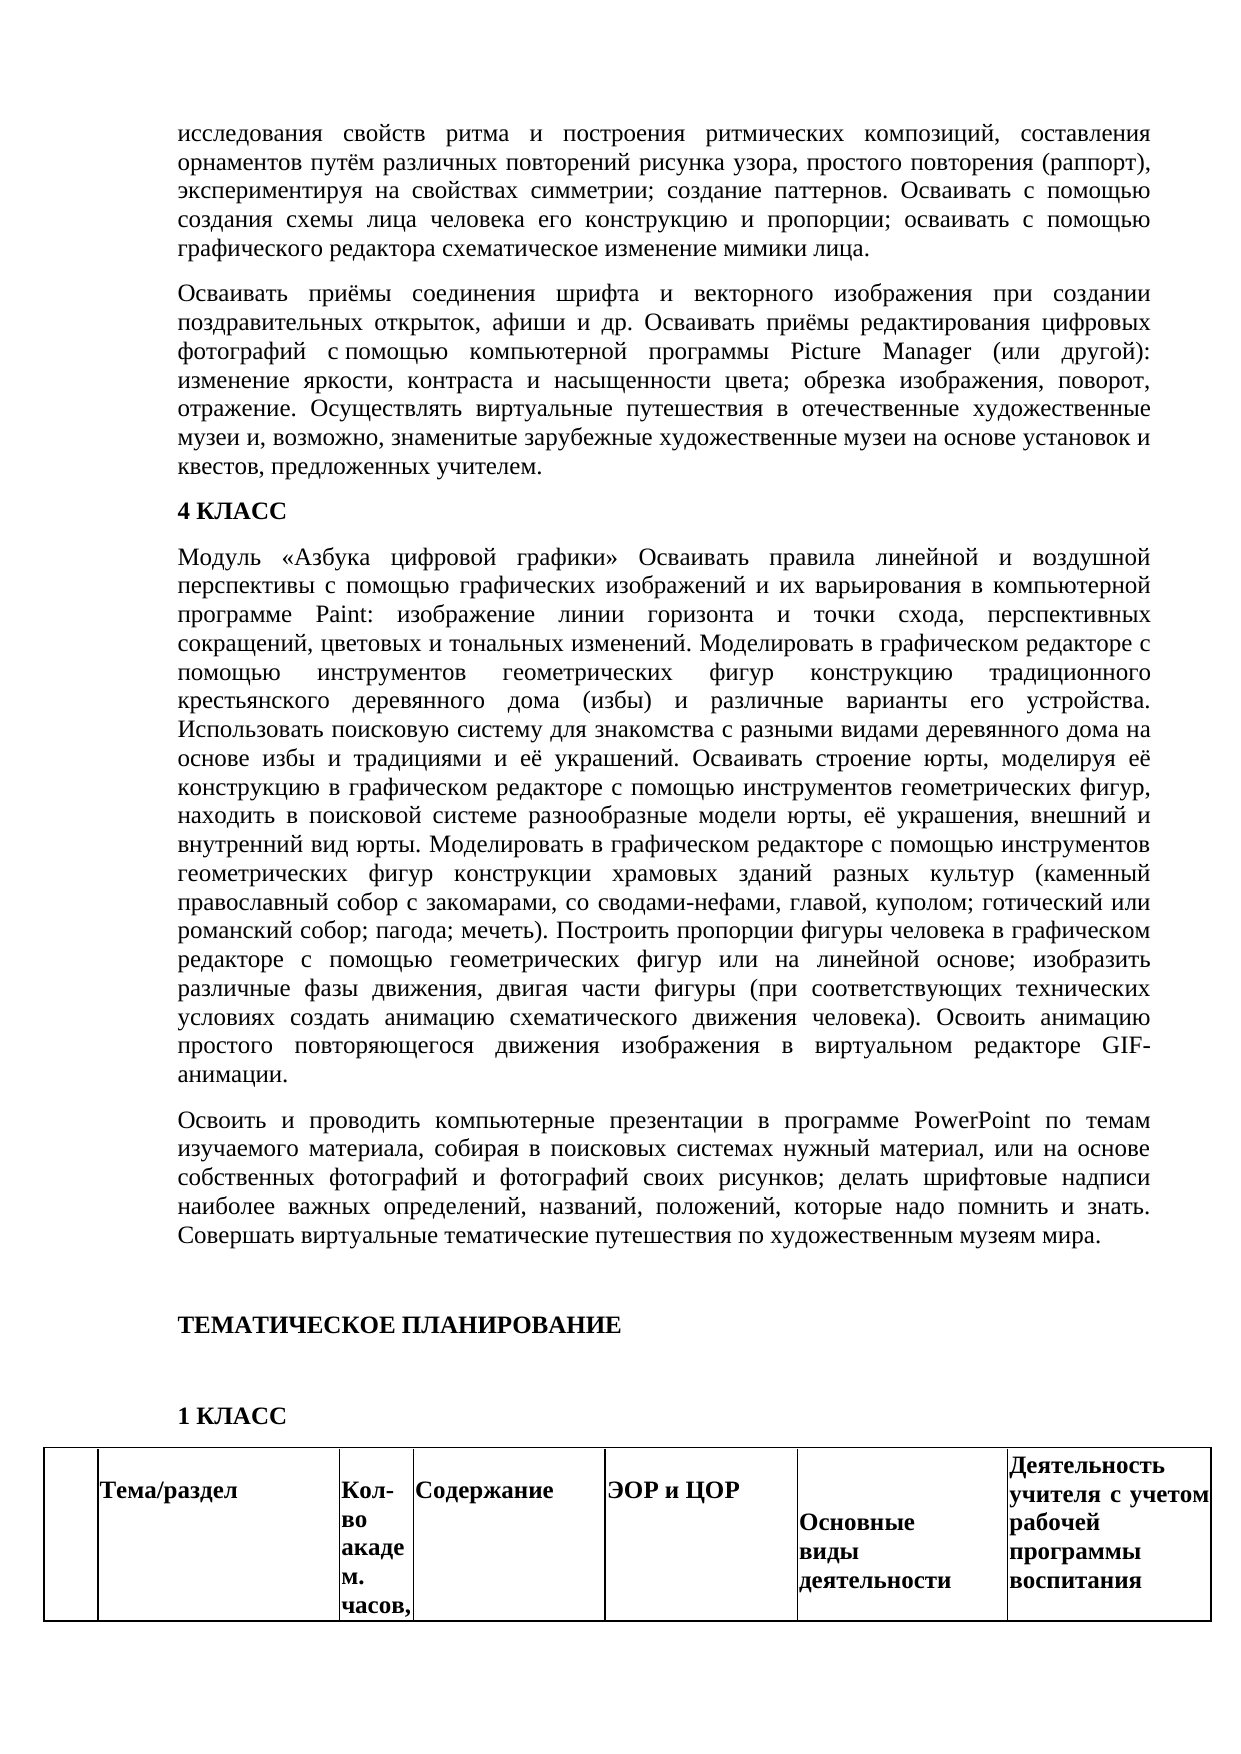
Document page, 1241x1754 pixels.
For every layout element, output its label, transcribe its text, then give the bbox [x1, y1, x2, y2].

table_header ЭОР и ЦОР [606, 1448, 797, 1620]
text Осваивать приёмы соединения шрифта и векторного изображения при создании поздравительных открыток, афиши и др. Осваивать приёмы редактирования цифровых фотографий с помощью компьютерной программы Picture Manager (или другой): изменение яркости, контраста и насыщенности цвета; обрезка изображения, поворот, отражение. Осуществлять виртуальные путешествия в отечественные художественные музеи и, возможно, знаменитые зарубежные художественные музеи на основе установок и квестов, предложенных учителем. [177, 278, 1152, 480]
text Освоить и проводить компьютерные презентации в программе PowerPoint по темам изучаемого материала, собирая в поисковых системах нужный материал, или на основе собственных фотографий и фотографий своих рисунков; делать шрифтовые надписи наиболее важных определений, названий, положений, которые надо помнить и знать. Совершать виртуальные тематические путешествия по художественным музеям мира. [177, 1105, 1152, 1248]
table_header Тема/раздел [99, 1448, 339, 1620]
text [177, 118, 1152, 262]
table_header Содержание [414, 1448, 605, 1620]
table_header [340, 1448, 413, 1620]
text 4 КЛАСС [177, 496, 1152, 525]
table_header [798, 1448, 1007, 1620]
text ТЕМАТИЧЕСКОЕ ПЛАНИРОВАНИЕ [177, 1311, 1152, 1339]
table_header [1008, 1448, 1210, 1620]
text Модуль «Азбука цифровой графики» Осваивать правила линейной и воздушной перспективы с помощью графических изображений и их варьирования в компьютерной программе Paint: изображение линии горизонта и точки схода, перспективных сокращений, цветовых и тональных изменений. Моделировать в графическом редакторе с помощью инструментов геометрических фигур конструкцию традиционного крестьянского деревянного дома (избы) и различные варианты его устройства. Использовать поисковую систему для знакомства с разными видами деревянного дома на основе избы и традициями и её украшений. Осваивать строение юрты, моделируя её конструкцию в графическом редакторе с помощью инструментов геометрических фигур, находить в поисковой системе разнообразные модели юрты, её украшения, внешний и внутренний вид юрты. Моделировать в графическом редакторе с помощью инструментов геометрических фигур конструкции храмовых зданий разных культур (каменный православный собор с закомарами, со сводами-нефами, главой, куполом; готический или романский собор; пагода; мечеть). Построить пропорции фигуры человека в графическом редакторе с помощью геометрических фигур или на линейной основе; изобразить различные фазы движения, двигая части фигуры (при соответствующих технических условиях создать анимацию схематического движения человека). Освоить анимацию простого повторяющегося движения изображения в виртуальном редакторе GIF-анимации. [177, 542, 1152, 1088]
text 1 КЛАСС [177, 1401, 1152, 1430]
table_header [45, 1448, 98, 1620]
